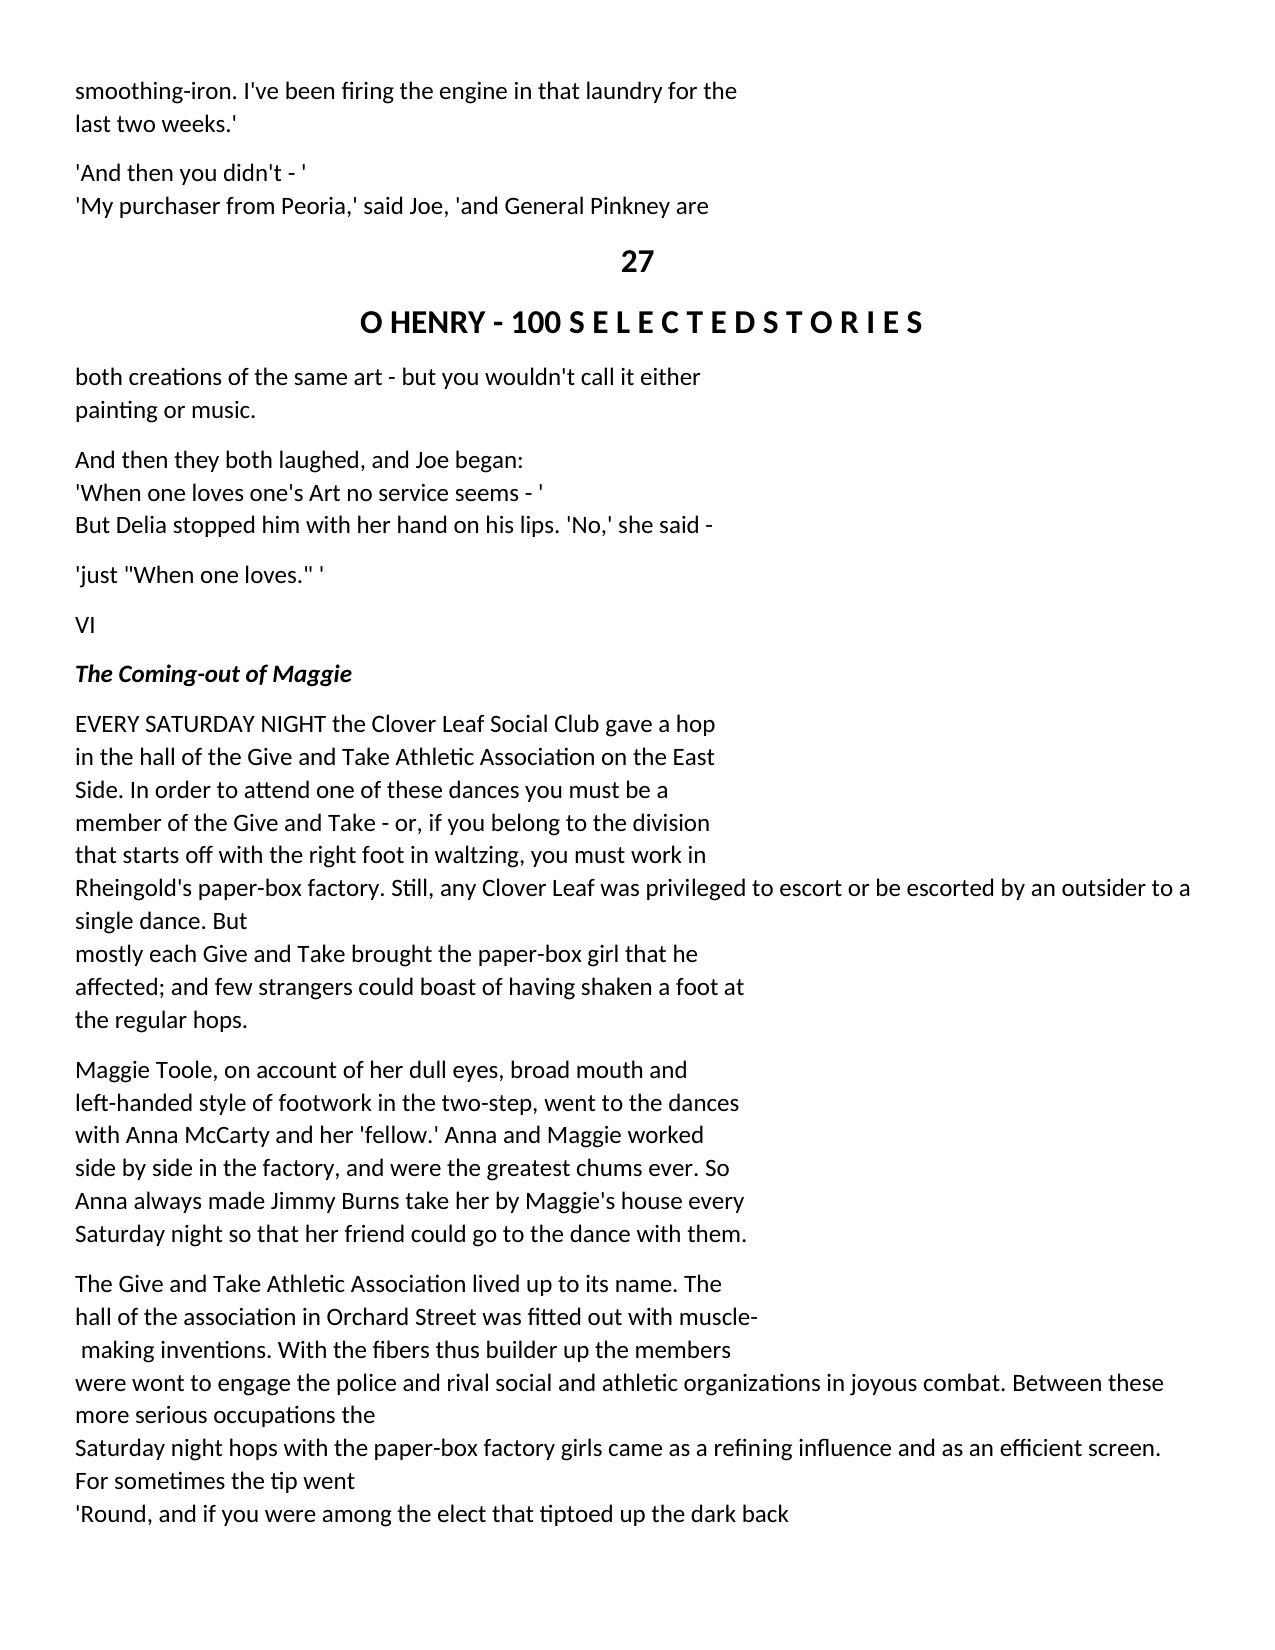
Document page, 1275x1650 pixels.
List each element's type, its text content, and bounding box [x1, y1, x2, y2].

text VI [75, 609, 1200, 639]
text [75, 1268, 1200, 1529]
text both creations of the same art - but you wouldn't call it either painting or music. [75, 361, 1200, 425]
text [75, 75, 1200, 138]
text Maggie Toole, on account of her dull eyes, broad mouth and left-handed style of footwork in the two-step, went to the dances with Anna McCarty and her 'fellow.' Anna and Maggie worked side by side in the factory, and were the greatest chums ever. So Anna always made Jimmy Burns take her by Maggie's house every Saturday night so that her friend could go to the dance with them. [75, 1054, 1200, 1249]
text EVERY SATURDAY NIGHT the Clover Leaf Social Club gave a hop in the hall of the Give and Take Athletic Association on the East Side. In order to attend one of these dances you must be a member of the Give and Take - or, if you belong to the division that starts off with the right foot in waltzing, you must work in Rheingold's paper-box factory. Still, any Clover Leaf was privi­leged to escort or be escorted by an outsider to a single dance. But mostly each Give and Take brought the paper-box girl that he affected; and few strangers could boast of having shaken a foot at the regular hops. [75, 708, 1200, 1035]
text 'And then you didn't - ' 'My purchaser from Peoria,' said Joe, 'and General Pinkney are [75, 157, 1200, 221]
text O HENRY - 100 S E L E C T E D S T O R I E S [75, 301, 1200, 341]
text 'just "When one loves." ' [75, 559, 1200, 590]
text 27 [75, 240, 1200, 281]
text The Coming-out of Maggie [75, 658, 1200, 689]
text And then they both laughed, and Joe began: 'When one loves one's Art no service seems - ' But Delia stopped him with her hand on his lips. 'No,' she said - [75, 444, 1200, 540]
